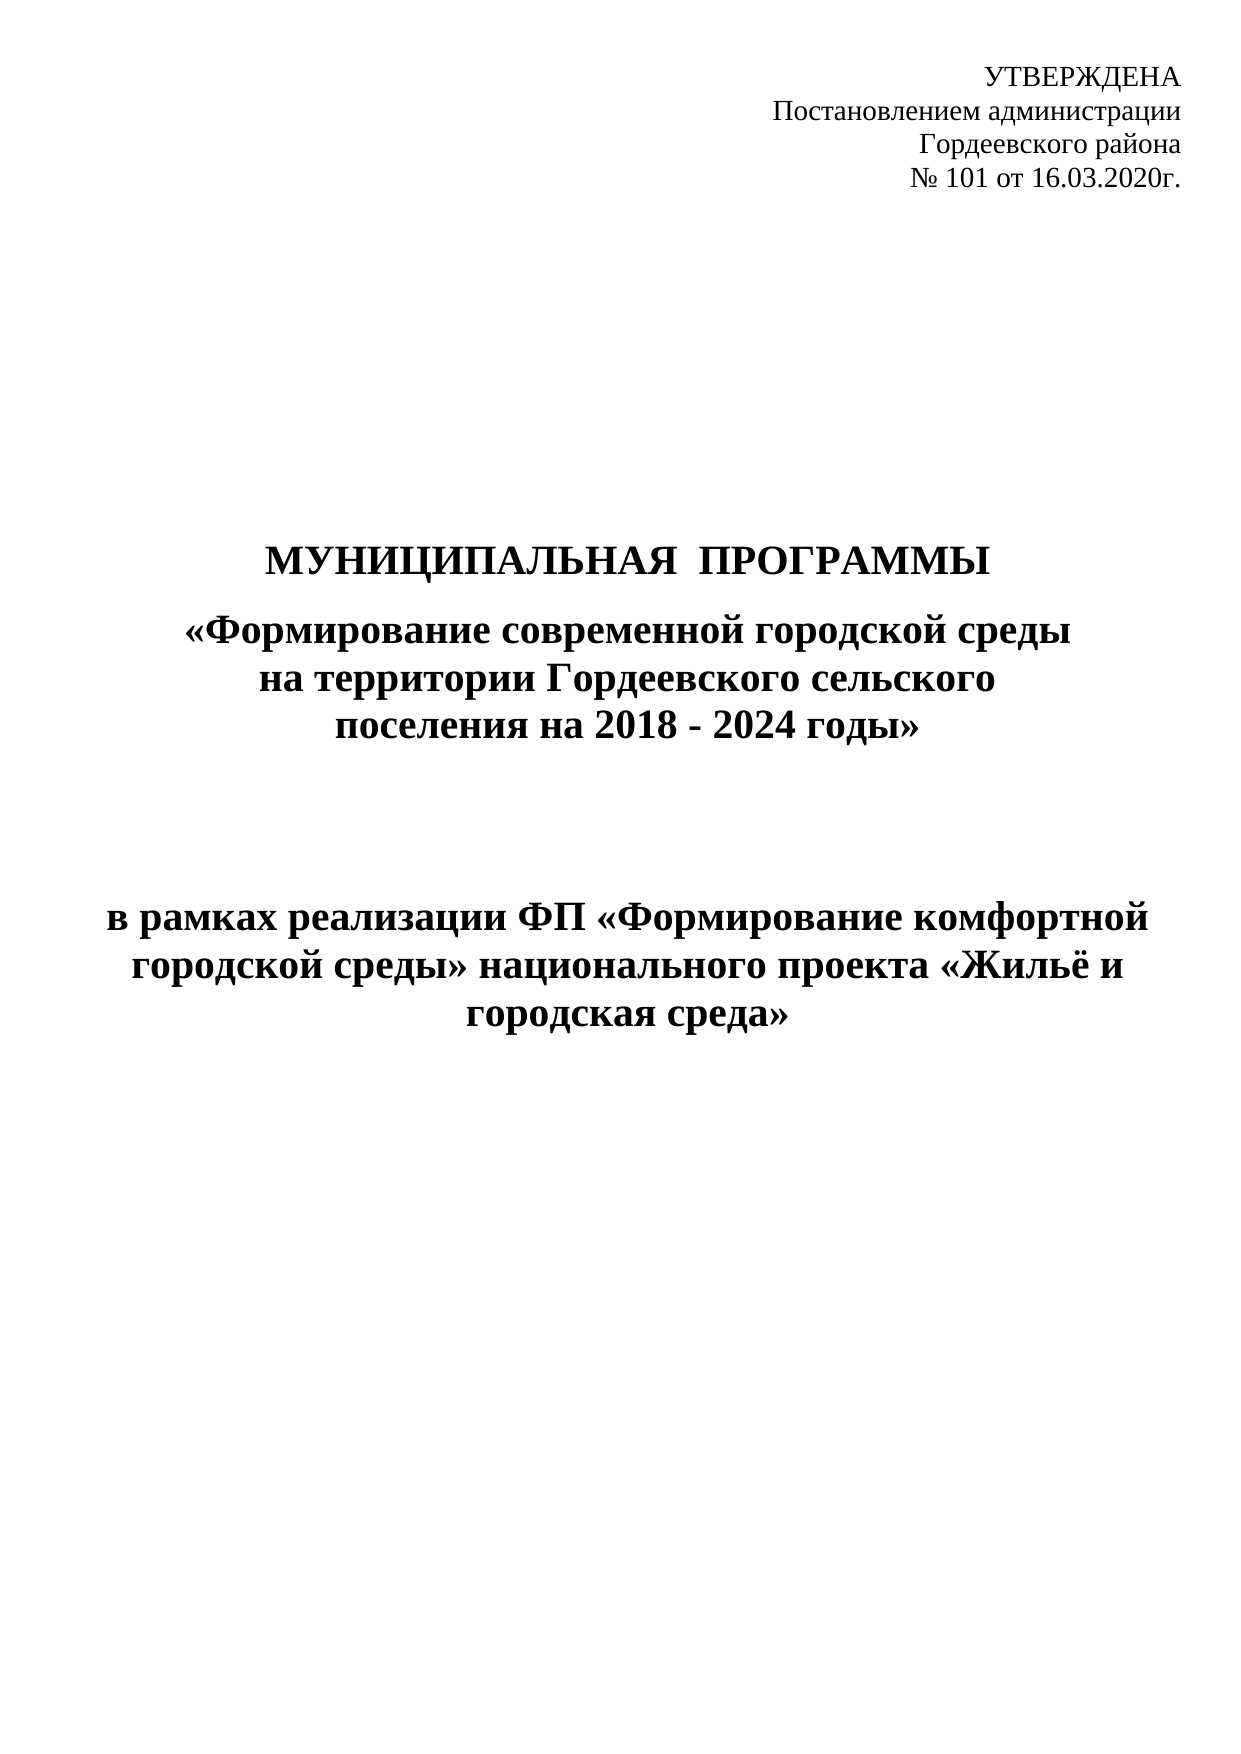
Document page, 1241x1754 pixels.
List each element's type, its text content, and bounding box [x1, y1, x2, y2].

text на территории Гордеевского сельского [74, 652, 1181, 700]
text Постановлением администрации [74, 93, 1181, 126]
text УТВЕРЖДЕНА [74, 59, 1181, 93]
text МУНИЦИПАЛЬНАЯ ПРОГРАММЫ [74, 535, 1181, 583]
text в рамках реализации ФП «Формирование комфортной городской среды» национального проекта «Жильё и городская среда» [74, 892, 1181, 1035]
text «Формирование современной городской среды [74, 604, 1181, 652]
text поселения на 2018 - 2024 годы» [74, 700, 1181, 748]
text № 101 от 16.03.2020г. [74, 160, 1181, 193]
text Гордеевского района [74, 126, 1181, 160]
